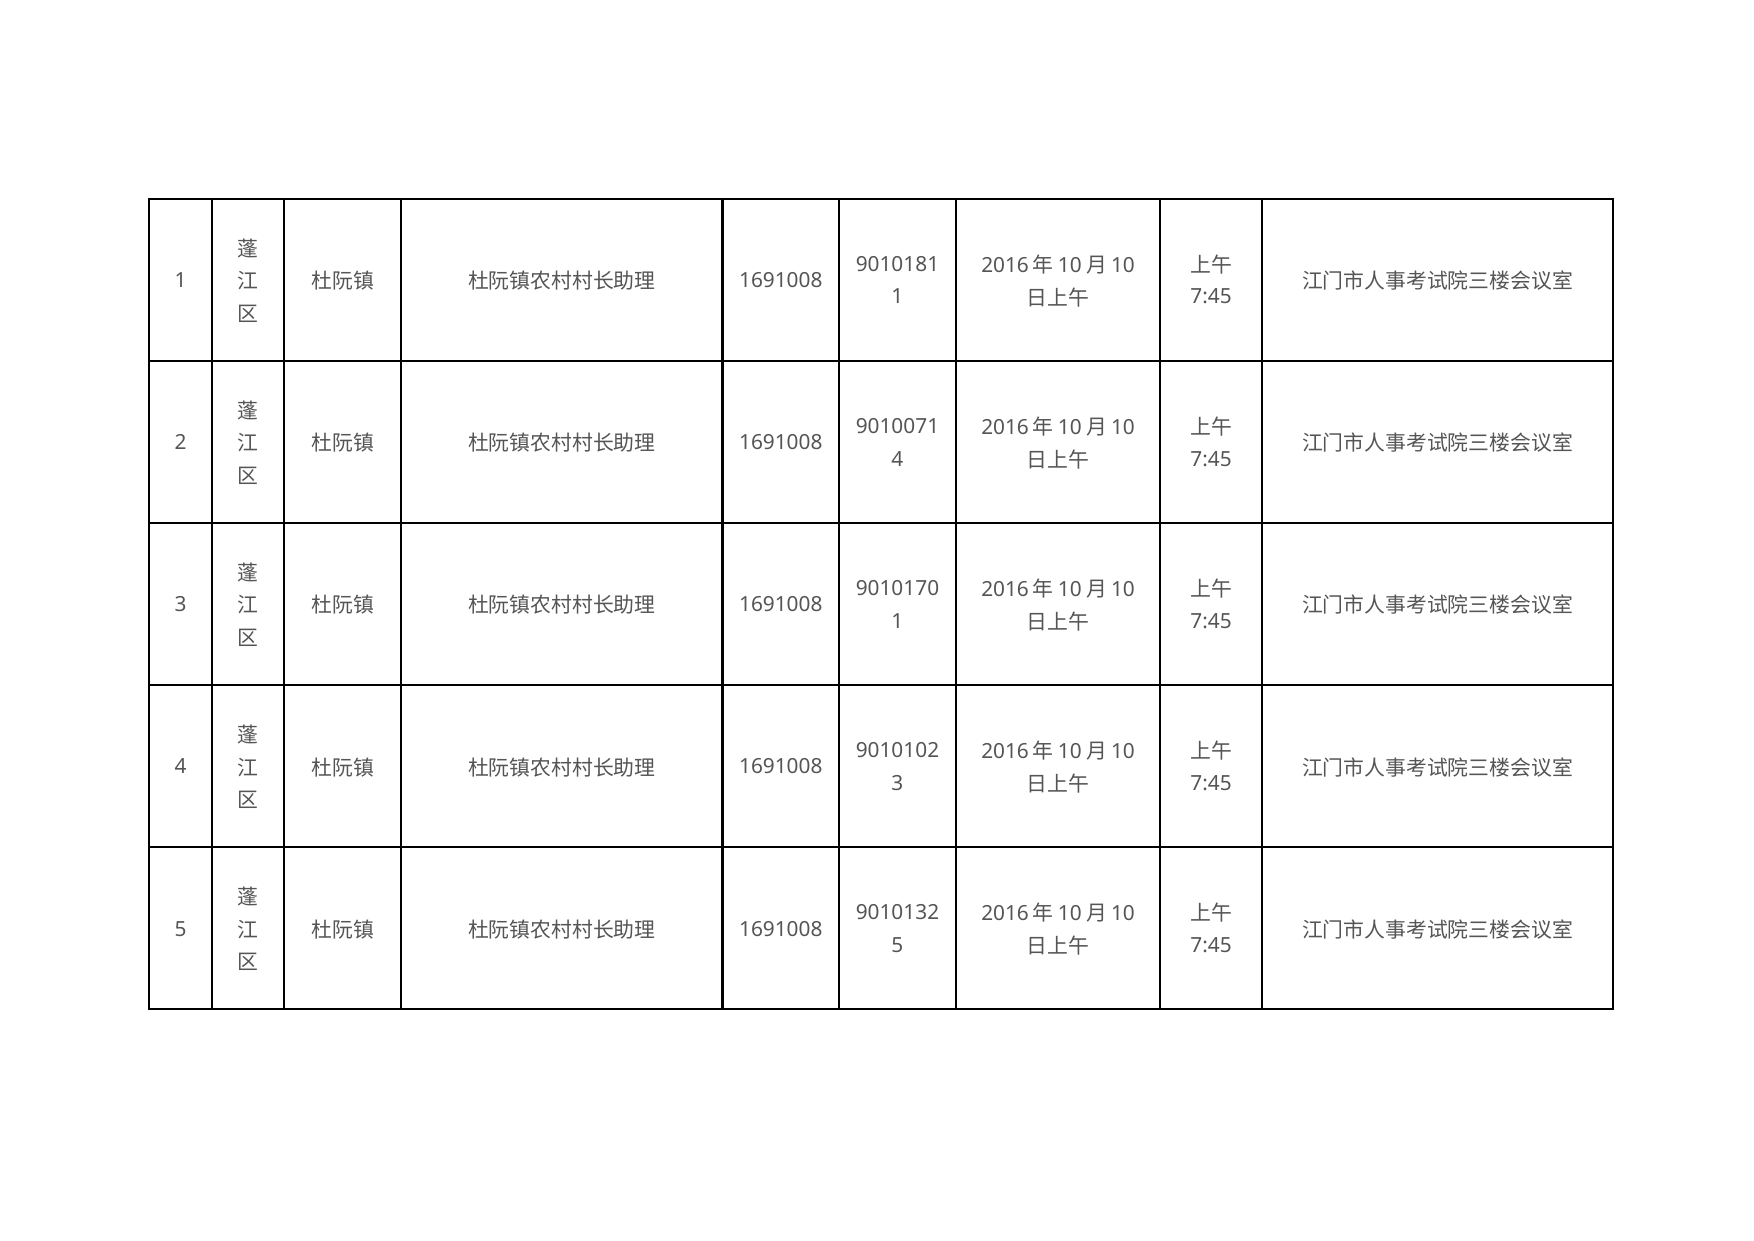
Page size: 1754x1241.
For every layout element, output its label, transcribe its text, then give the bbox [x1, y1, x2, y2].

table_cell 杜阮镇 [285, 848, 400, 1008]
table_cell 蓬江区 [213, 686, 283, 846]
table_cell 1691008 [724, 848, 838, 1008]
table_cell 上午7:45 [1161, 686, 1261, 846]
table_cell 江门市人事考试院三楼会议室 [1263, 686, 1612, 846]
table_cell 江门市人事考试院三楼会议室 [1263, 524, 1612, 684]
table_cell 2016年10月10日上午 [957, 848, 1159, 1008]
table_cell 3 [150, 524, 211, 684]
table_cell 蓬江区 [213, 362, 283, 522]
table_cell 杜阮镇农村村长助理 [402, 686, 721, 846]
table_cell 杜阮镇农村村长助理 [402, 200, 721, 360]
table_cell 杜阮镇 [285, 362, 400, 522]
table_cell 1691008 [724, 200, 838, 360]
table_cell 1691008 [724, 362, 838, 522]
table_cell 杜阮镇农村村长助理 [402, 848, 721, 1008]
table_cell 90101701 [840, 524, 955, 684]
table_cell 2016年10月10日上午 [957, 686, 1159, 846]
table_cell 上午7:45 [1161, 362, 1261, 522]
table_cell 1691008 [724, 524, 838, 684]
table_cell 4 [150, 686, 211, 846]
table_cell 杜阮镇 [285, 686, 400, 846]
table_cell 江门市人事考试院三楼会议室 [1263, 848, 1612, 1008]
table_cell 蓬江区 [213, 848, 283, 1008]
table_cell 90100714 [840, 362, 955, 522]
table_cell 90101023 [840, 686, 955, 846]
table_cell 2016年10月10日上午 [957, 524, 1159, 684]
table_cell 2 [150, 362, 211, 522]
table_cell 90101325 [840, 848, 955, 1008]
table_cell 上午7:45 [1161, 524, 1261, 684]
table_cell 江门市人事考试院三楼会议室 [1263, 200, 1612, 360]
table_cell 杜阮镇 [285, 524, 400, 684]
table_cell 蓬江区 [213, 524, 283, 684]
table_cell 江门市人事考试院三楼会议室 [1263, 362, 1612, 522]
table_cell 2016年10月10日上午 [957, 200, 1159, 360]
table_cell 5 [150, 848, 211, 1008]
table_cell 蓬江区 [213, 200, 283, 360]
table_cell 杜阮镇农村村长助理 [402, 524, 721, 684]
table_cell 1691008 [724, 686, 838, 846]
table_cell 杜阮镇 [285, 200, 400, 360]
table_cell 1 [150, 200, 211, 360]
table_cell 杜阮镇农村村长助理 [402, 362, 721, 522]
table_cell 90101811 [840, 200, 955, 360]
table_cell 2016年10月10日上午 [957, 362, 1159, 522]
table_cell 上午7:45 [1161, 848, 1261, 1008]
table_cell 上午7:45 [1161, 200, 1261, 360]
